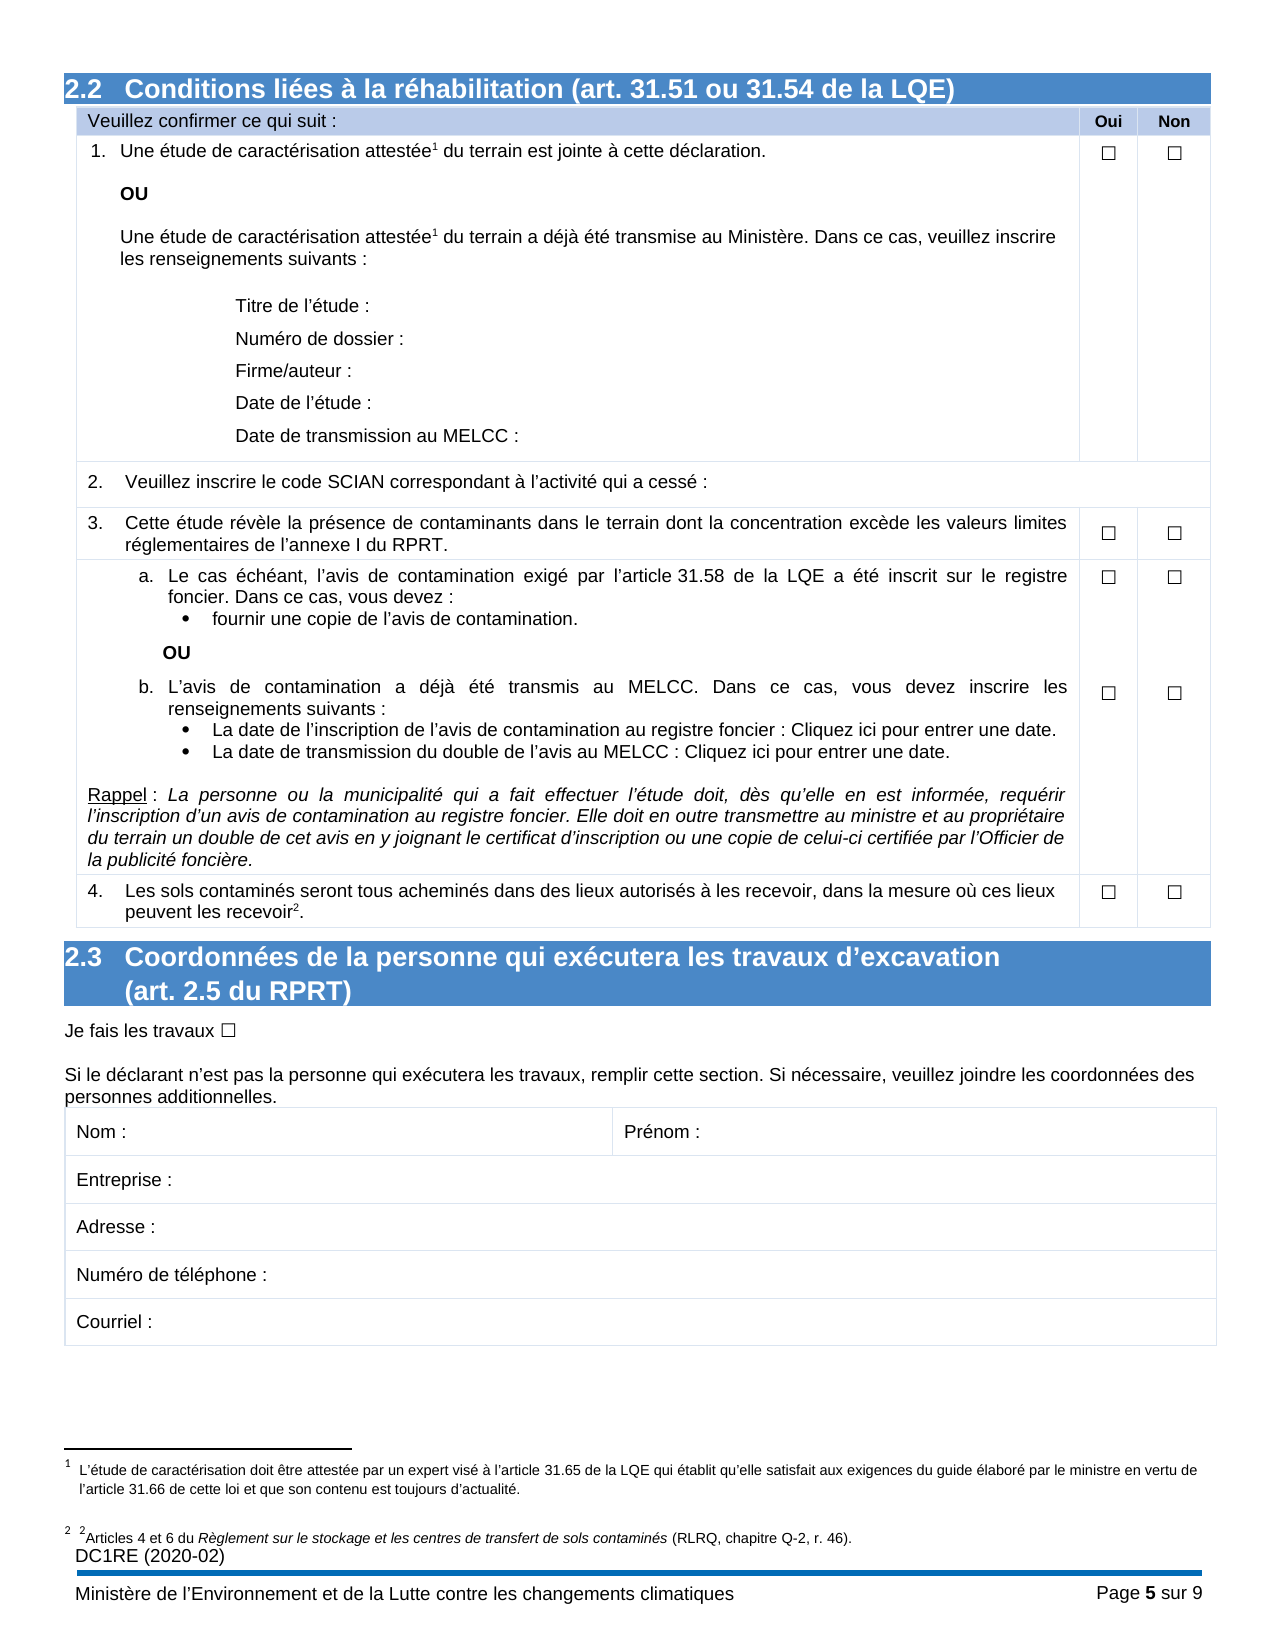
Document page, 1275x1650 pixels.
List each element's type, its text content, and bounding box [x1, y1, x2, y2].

table_cell [1080, 508, 1137, 559]
table_header Veuillez confirmer ce qui suit : [77, 108, 1079, 135]
table_header Prénom : [613, 1108, 1216, 1155]
subtitle Conditions liées à la réhabilitation (art. 31.51 ou 31.54 de la LQE) [64, 73, 1211, 104]
text Si le déclarant n’est pas la personne qui exécutera les travaux, remplir cette section. Si nécessaire, veuillez joindre les coordonnées des personnes additionnelles. [64, 1064, 1211, 1107]
table_cell [1080, 560, 1137, 874]
table_cell Numéro de téléphone : [66, 1251, 1216, 1298]
table_cell Entreprise : [66, 1156, 1216, 1202]
table_header Nom : [66, 1108, 612, 1155]
table_cell [1138, 875, 1210, 927]
table_cell Courriel : [66, 1299, 1216, 1345]
table_header Non [1138, 108, 1210, 135]
table_cell Adresse : [66, 1204, 1216, 1250]
table_cell [1080, 875, 1137, 927]
table_cell Le cas échéant, l’avis de contamination exigé par l’article 31.58 de la LQE a été inscrit sur le registre foncier. Dans ce cas, vous devez : fournir une copie de l’avis de contamination. OU L’avis de contamination a déjà été transmis au MELCC. Dans ce cas, vous devez inscrire les renseignements suivants : La date de l’inscription de l’avis de contamination au registre foncier : La date de transmission du double de l’avis au MELCC : Rappel : La personne ou la municipalité qui a fait effectuer l’étude doit, dès qu’elle en est informée, requérir l’inscription d’un avis de contamination au registre foncier. Elle doit en outre transmettre au ministre et au propriétaire du terrain un double de cet avis en y joignant le certificat d’inscription ou une copie de celui-ci certifiée par l’Officier de la publicité foncière. [77, 560, 1079, 874]
table_cell [1138, 560, 1210, 874]
table_cell Cette étude révèle la présence de contaminants dans le terrain dont la concentration excède les valeurs limites réglementaires de l’annexe I du RPRT. [77, 508, 1079, 559]
subtitle Coordonnées de la personne qui exécutera les travaux d’excavation (art. 2.5 du RPRT) [64, 941, 1211, 1006]
table_cell [1080, 136, 1137, 461]
table_cell [1138, 136, 1210, 461]
table_cell Une étude de caractérisation attestée1 du terrain est jointe à cette déclaration. OU Une étude de caractérisation attestée1 du terrain a déjà été transmise au Ministère. Dans ce cas, veuillez inscrire les renseignements suivants : Titre de l’étude : Numéro de dossier : Firme/auteur : Date de l’étude : Date de transmission au MELCC : [77, 136, 1079, 461]
table_cell Les sols contaminés seront tous acheminés dans des lieux autorisés à les recevoir, dans la mesure où ces lieux peuvent les recevoir2. [77, 875, 1079, 927]
table_header Oui [1080, 108, 1137, 135]
text Je fais les travaux [64, 1017, 1211, 1042]
table_cell [1138, 508, 1210, 559]
table_cell Veuillez inscrire le code SCIAN correspondant à l’activité qui a cessé : [77, 462, 1210, 507]
